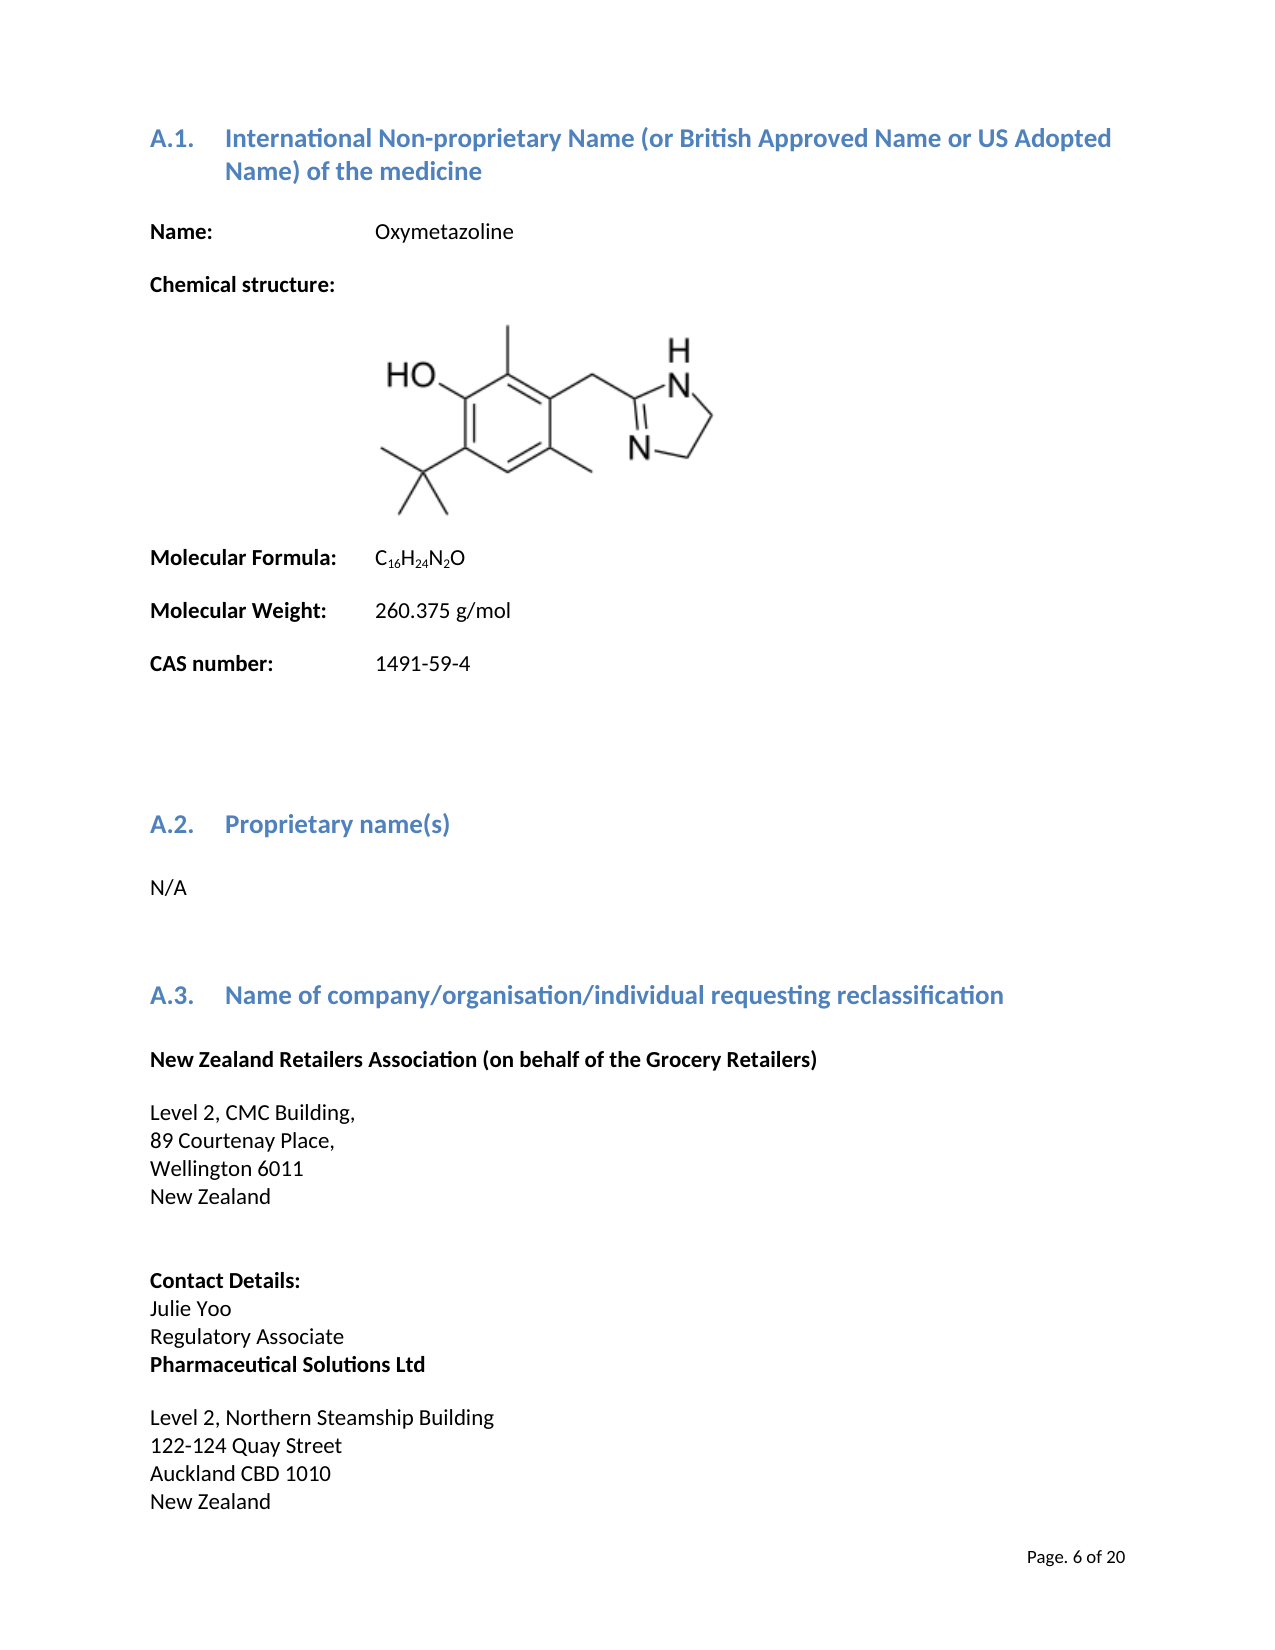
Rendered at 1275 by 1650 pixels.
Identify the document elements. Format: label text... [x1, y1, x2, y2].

text New Zealand [150, 1182, 1125, 1210]
table_header A.2. Proprietary name(s) [139, 786, 1136, 846]
picture [375, 323, 719, 519]
text 122-124 Quay Street [150, 1431, 1125, 1459]
text Auckland CBD 1010 [150, 1459, 1125, 1487]
text Name: Oxymetazoline [150, 217, 1125, 245]
text Level 2, Northern Steamship Building [150, 1403, 1125, 1431]
text Julie Yoo [150, 1294, 1125, 1322]
text Level 2, CMC Building, [150, 1098, 1125, 1126]
text Pharmaceutical Solutions Ltd [150, 1350, 1125, 1378]
text New Zealand [150, 1487, 1125, 1515]
text New Zealand Retailers Association (on behalf of the Grocery Retailers) [150, 1045, 1125, 1073]
text Contact Details: [150, 1266, 1125, 1294]
text Molecular Formula: C16H24N2O [150, 543, 1125, 571]
text Chemical structure: [150, 270, 1125, 298]
text Wellington 6011 [150, 1154, 1125, 1182]
text 89 Courtenay Place, [150, 1126, 1125, 1154]
text CAS number: 1491-59-4 [150, 649, 1125, 677]
text Molecular Weight: 260.375 g/mol [150, 596, 1125, 624]
table_header A.3. Name of company/organisation/individual requesting reclassification [139, 958, 1136, 1017]
text Regulatory Associate [150, 1322, 1125, 1350]
text N/A [150, 873, 1125, 902]
table_header A.1. International Non-proprietary Name (or British Approved Name or US Adopted Name) of the medicine [139, 100, 1136, 189]
